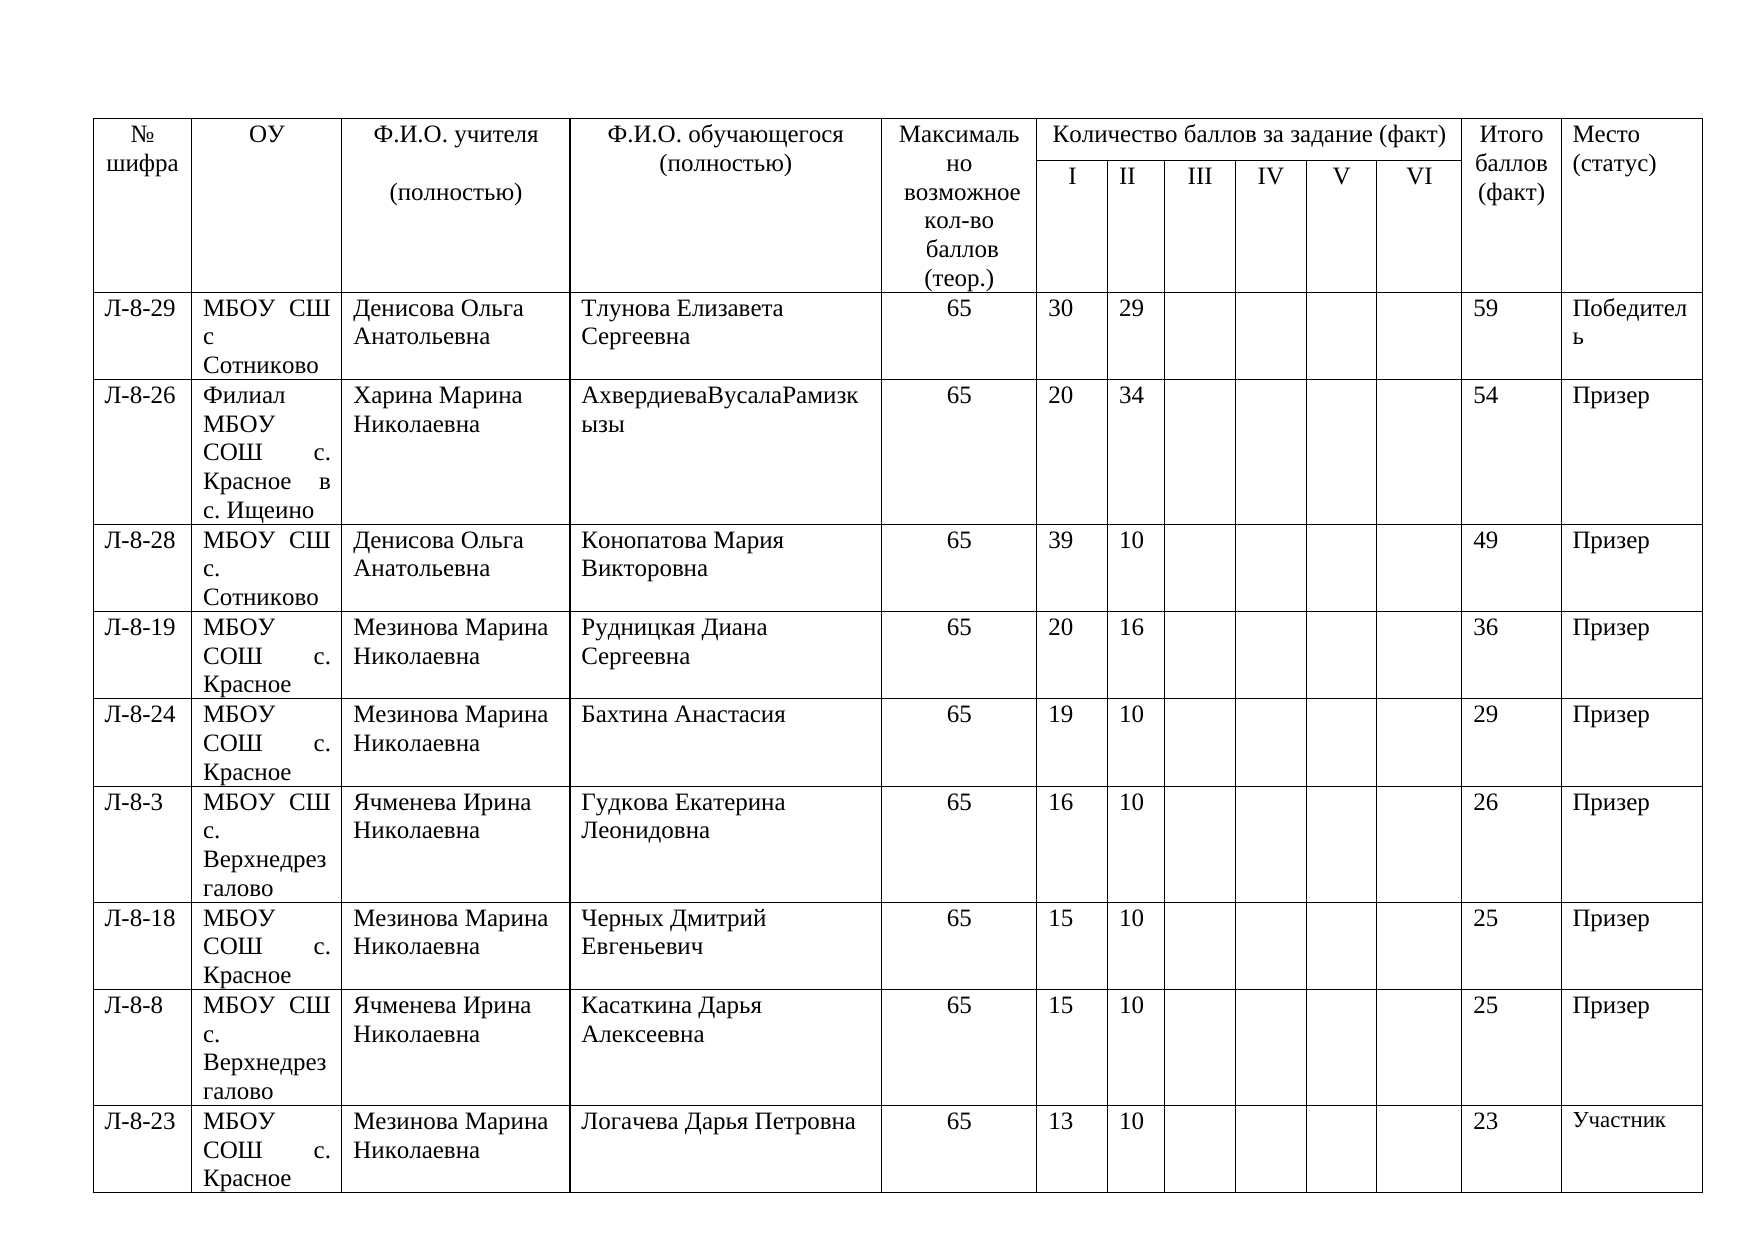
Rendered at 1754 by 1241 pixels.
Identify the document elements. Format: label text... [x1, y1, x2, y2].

table_cell 39 [1037, 525, 1107, 611]
table_cell Логачева Дарья Петровна [571, 1106, 881, 1192]
table_cell 25 [1462, 990, 1561, 1105]
table_cell МБОУ СШ с. Верхнедрезгалово [192, 990, 341, 1105]
table_cell Л-8-29 [94, 293, 191, 379]
table_cell 29 [1108, 293, 1164, 379]
table_cell [1307, 787, 1376, 902]
table_cell МБОУ СШ с. Верхнедрезгалово [192, 787, 341, 902]
table_cell 20 [1037, 380, 1107, 524]
table_header Ф.И.О. обучающегося (полностью) [571, 119, 881, 292]
table_cell Призер [1562, 525, 1702, 611]
table_cell Конопатова Мария Викторовна [571, 525, 881, 611]
table_cell МБОУ СОШ с. Красное [192, 699, 341, 786]
table_cell [1307, 293, 1376, 379]
table_cell Л-8-18 [94, 903, 191, 989]
table_cell Денисова Ольга Анатольевна [342, 525, 569, 611]
table_cell Касаткина Дарья Алексеевна [571, 990, 881, 1105]
table_cell [1165, 699, 1235, 786]
table_cell [1377, 903, 1461, 989]
table_cell Ячменева Ирина Николаевна [342, 787, 569, 902]
table_cell [1236, 380, 1306, 524]
table_cell Л-8-19 [94, 612, 191, 698]
table_cell Мезинова Марина Николаевна [342, 1106, 569, 1192]
table_cell [1236, 612, 1306, 698]
table_cell Л-8-3 [94, 787, 191, 902]
table_cell 65 [882, 903, 1036, 989]
table_cell [1377, 525, 1461, 611]
table_cell Тлунова Елизавета Сергеевна [571, 293, 881, 379]
table_cell [1236, 1106, 1306, 1192]
table_cell [1236, 525, 1306, 611]
table_cell 10 [1108, 525, 1164, 611]
table_cell [1236, 699, 1306, 786]
table_cell I [1037, 161, 1107, 292]
table_cell Участник [1562, 1106, 1702, 1192]
table_cell III [1165, 161, 1235, 292]
table_cell [1307, 612, 1376, 698]
table_cell 29 [1462, 699, 1561, 786]
table_cell [1307, 525, 1376, 611]
table_cell 36 [1462, 612, 1561, 698]
table_cell [1377, 699, 1461, 786]
table_cell 65 [882, 293, 1036, 379]
table_cell 10 [1108, 1106, 1164, 1192]
table_cell [1377, 293, 1461, 379]
table_cell Л-8-8 [94, 990, 191, 1105]
table_cell Призер [1562, 990, 1702, 1105]
table_cell 25 [1462, 903, 1561, 989]
table_cell 16 [1037, 787, 1107, 902]
table_cell 34 [1108, 380, 1164, 524]
table_cell 59 [1462, 293, 1561, 379]
table_cell [1236, 990, 1306, 1105]
table_cell 20 [1037, 612, 1107, 698]
table_cell [1165, 525, 1235, 611]
table_cell Победитель [1562, 293, 1702, 379]
table_header Ф.И.О. учителя (полностью) [342, 119, 569, 292]
table_cell 65 [882, 525, 1036, 611]
table_cell Л-8-23 [94, 1106, 191, 1192]
table_cell АхвердиеваВусалаРамизкызы [571, 380, 881, 524]
table_cell МБОУ СОШ с. Красное [192, 1106, 341, 1192]
table_cell Призер [1562, 612, 1702, 698]
table_cell 15 [1037, 903, 1107, 989]
table_cell [1307, 903, 1376, 989]
table_cell Мезинова Марина Николаевна [342, 903, 569, 989]
table_cell 65 [882, 1106, 1036, 1192]
table_cell 26 [1462, 787, 1561, 902]
table_cell Призер [1562, 699, 1702, 786]
table_cell Л-8-28 [94, 525, 191, 611]
table_cell IV [1236, 161, 1306, 292]
table_cell Черных Дмитрий Евгеньевич [571, 903, 881, 989]
table_cell [1165, 903, 1235, 989]
table_cell 15 [1037, 990, 1107, 1105]
table_cell [1165, 787, 1235, 902]
table_cell [1165, 293, 1235, 379]
table_cell 65 [882, 699, 1036, 786]
table_cell [1377, 380, 1461, 524]
table_cell [1377, 990, 1461, 1105]
table_header № шифра [94, 119, 191, 292]
table_header Место (статус) [1562, 119, 1702, 292]
table_cell [1377, 612, 1461, 698]
table_cell Филиал МБОУ СОШ с. Красное в с. Ищеино [192, 380, 341, 524]
table_cell Призер [1562, 787, 1702, 902]
table_cell МБОУ СШ с Сотниково [192, 293, 341, 379]
table_cell [1236, 293, 1306, 379]
table_cell МБОУ СОШ с. Красное [192, 903, 341, 989]
table_cell Ячменева Ирина Николаевна [342, 990, 569, 1105]
table_cell Призер [1562, 903, 1702, 989]
table_cell 19 [1037, 699, 1107, 786]
table_cell Бахтина Анастасия [571, 699, 881, 786]
table_cell Мезинова Марина Николаевна [342, 612, 569, 698]
table_cell 65 [882, 787, 1036, 902]
table_cell 23 [1462, 1106, 1561, 1192]
table_cell 49 [1462, 525, 1561, 611]
table_cell [1307, 1106, 1376, 1192]
table_cell [1165, 1106, 1235, 1192]
table_cell V [1307, 161, 1376, 292]
table_cell [1377, 787, 1461, 902]
table_cell [1165, 990, 1235, 1105]
table_cell [1377, 1106, 1461, 1192]
table_cell 30 [1037, 293, 1107, 379]
table_cell МБОУ СШ с. Сотниково [192, 525, 341, 611]
table_cell [1236, 903, 1306, 989]
table_cell МБОУ СОШ с. Красное [192, 612, 341, 698]
table_cell II [1108, 161, 1164, 292]
table_cell Призер [1562, 380, 1702, 524]
table_header Максимально возможное кол-во баллов (теор.) [882, 119, 1036, 292]
table_header Итого баллов (факт) [1462, 119, 1561, 292]
table_cell [1307, 380, 1376, 524]
table_cell 10 [1108, 787, 1164, 902]
table_cell 10 [1108, 990, 1164, 1105]
table_cell Гудкова Екатерина Леонидовна [571, 787, 881, 902]
table_cell [1165, 380, 1235, 524]
table_cell Л-8-24 [94, 699, 191, 786]
table_cell 10 [1108, 903, 1164, 989]
table_cell Л-8-26 [94, 380, 191, 524]
table_cell [1307, 699, 1376, 786]
table_cell VI [1377, 161, 1461, 292]
table_header ОУ [192, 119, 341, 292]
table_cell Харина Марина Николаевна [342, 380, 569, 524]
table_cell Денисова Ольга Анатольевна [342, 293, 569, 379]
table_cell 65 [882, 990, 1036, 1105]
table_cell 54 [1462, 380, 1561, 524]
table_header Количество баллов за задание (факт) [1037, 119, 1461, 160]
table_cell 10 [1108, 699, 1164, 786]
table_cell [1165, 612, 1235, 698]
table_cell 65 [882, 380, 1036, 524]
table_cell [1236, 787, 1306, 902]
table_cell [1307, 990, 1376, 1105]
table_cell 13 [1037, 1106, 1107, 1192]
table_cell Мезинова Марина Николаевна [342, 699, 569, 786]
table_cell Рудницкая Диана Сергеевна [571, 612, 881, 698]
table_cell 16 [1108, 612, 1164, 698]
table_cell 65 [882, 612, 1036, 698]
